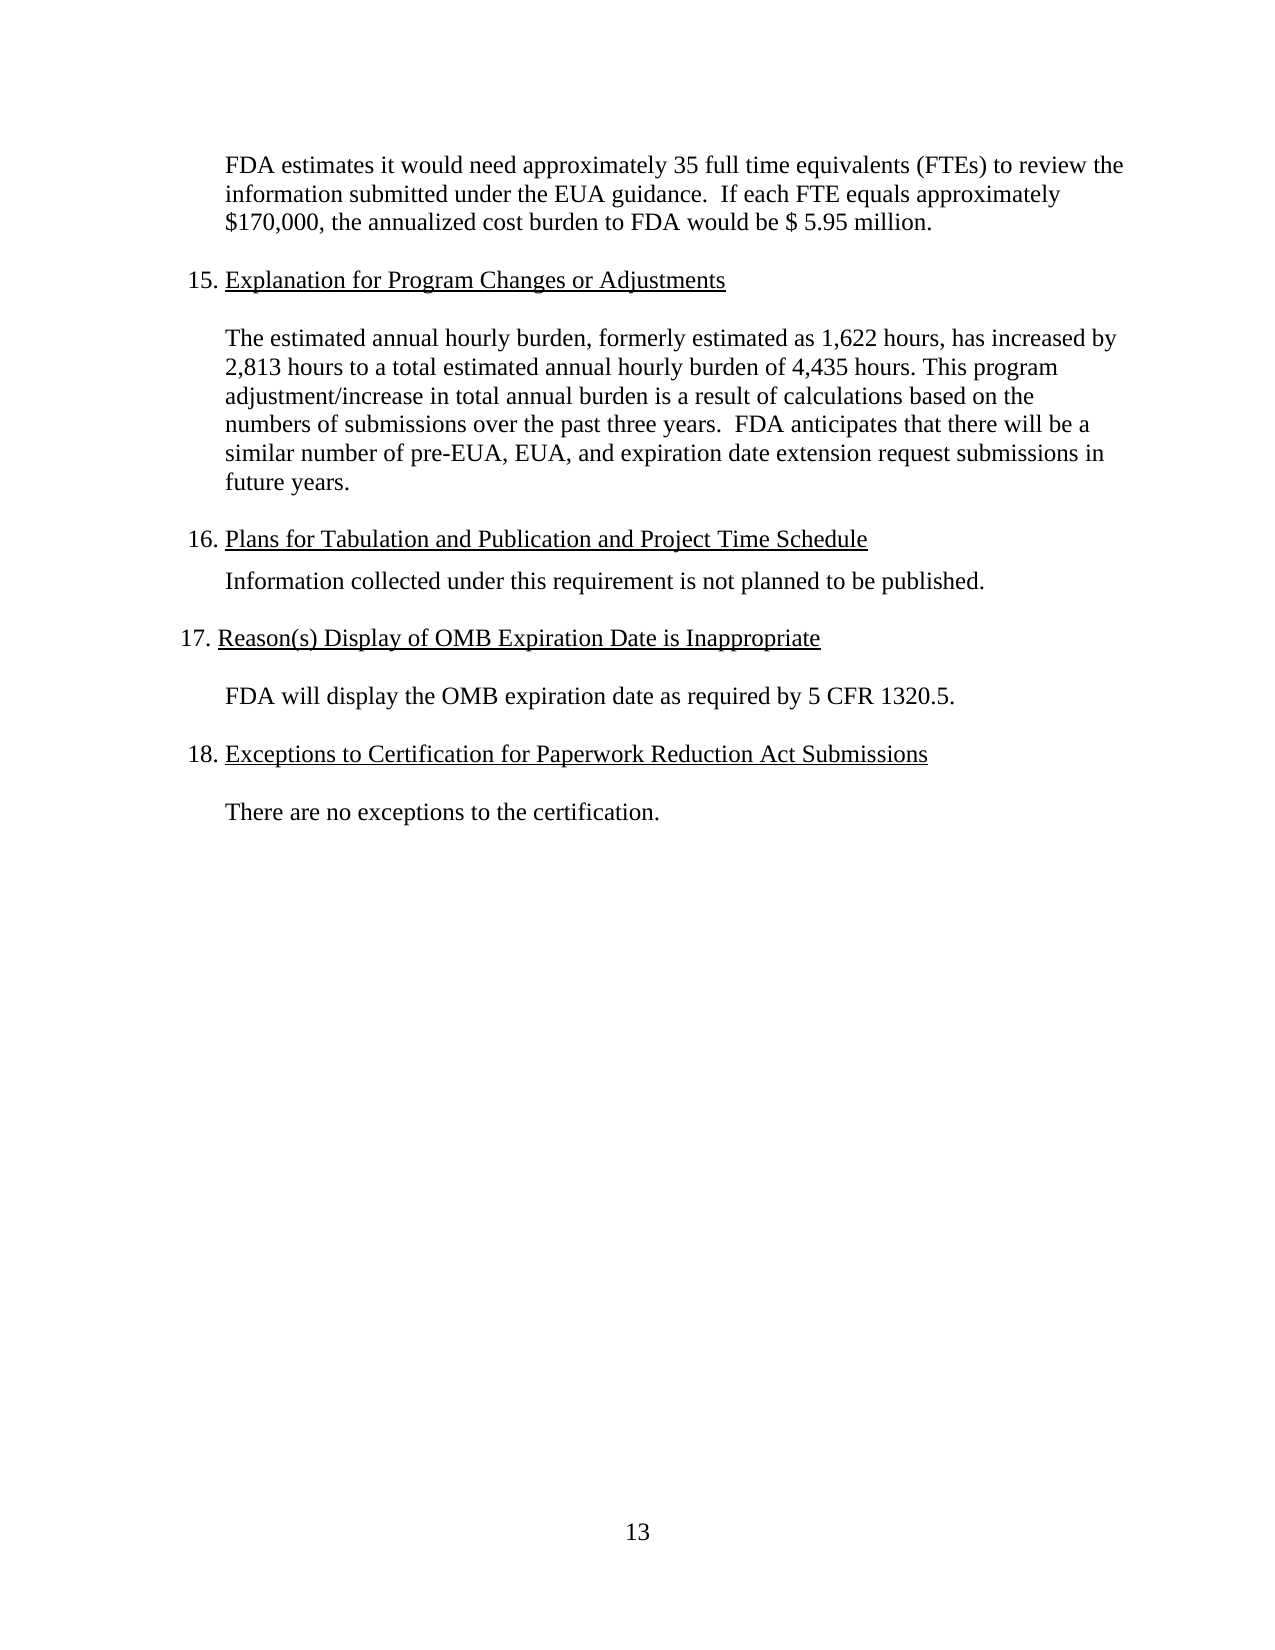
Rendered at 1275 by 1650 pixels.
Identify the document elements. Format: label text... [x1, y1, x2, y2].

list Exceptions to Certification for Paperwork Reduction Act Submissions [187, 739, 1125, 767]
text The estimated annual hourly burden, formerly estimated as 1,622 hours, has increased by 2,813 hours to a total estimated annual hourly burden of 4,435 hours. This program adjustment/increase in total annual burden is a result of calculations based on the numbers of submissions over the past three years. FDA anticipates that there will be a similar number of pre-EUA, EUA, and expiration date extension request submissions in future years. [225, 323, 1125, 496]
text There are no exceptions to the certification. [225, 797, 1125, 825]
list Explanation for Program Changes or Adjustments [187, 265, 1125, 294]
list Plans for Tabulation and Publication and Project Time Schedule [187, 524, 1125, 553]
list Reason(s) Display of OMB Expiration Date is Inappropriate [180, 623, 1125, 652]
text FDA estimates it would need approximately 35 full time equivalents (FTEs) to review the information submitted under the EUA guidance. If each FTE equals approximately $170,000, the annualized cost burden to FDA would be $ 5.95 million. [225, 150, 1125, 236]
text Information collected under this requirement is not planned to be published. [225, 566, 1125, 594]
text FDA will display the OMB expiration date as required by 5 CFR 1320.5. [150, 681, 1125, 709]
